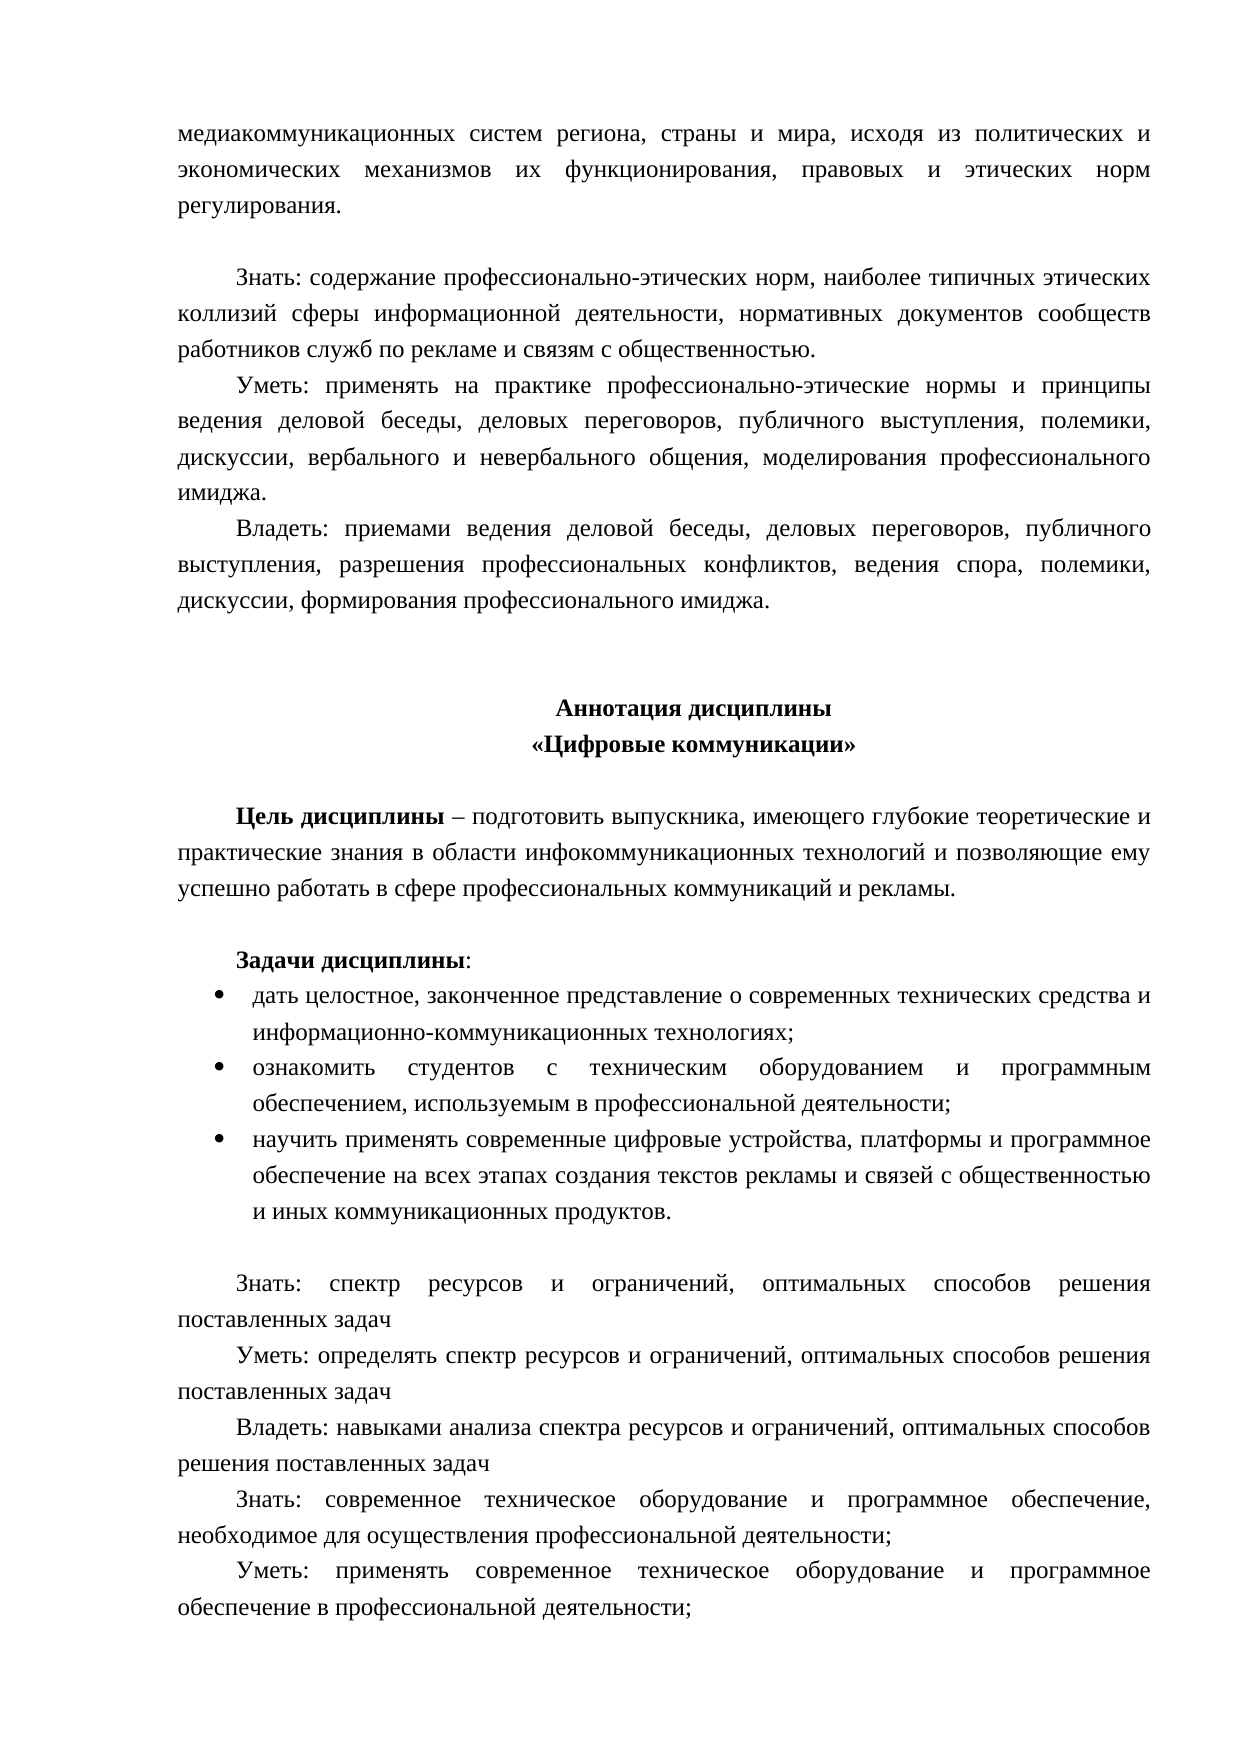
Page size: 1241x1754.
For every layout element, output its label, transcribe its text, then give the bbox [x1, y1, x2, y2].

text Владеть: приемами ведения деловой беседы, деловых переговоров, публичного выступления, разрешения профессиональных конфликтов, ведения спора, полемики, дискуссии, формирования профессионального имиджа. [177, 513, 1152, 614]
text Владеть: навыками анализа спектра ресурсов и ограничений, оптимальных способов решения поставленных задач [177, 1412, 1152, 1477]
text Знать: современное техническое оборудование и программное обеспечение, необходимое для осуществления профессиональной деятельности; [177, 1484, 1152, 1548]
text Задачи дисциплины: [177, 945, 1152, 973]
text Знать: содержание профессионально-этических норм, наиболее типичных этических коллизий сферы информационной деятельности, нормативных документов сообществ работников служб по рекламе и связям с общественностью. [177, 262, 1152, 362]
text Знать: спектр ресурсов и ограничений, оптимальных способов решения поставленных задач [177, 1268, 1152, 1333]
list ознакомить студентов с техническим оборудованием и программным обеспечением, используемым в профессиональной деятельности; [215, 1052, 1152, 1117]
text Цель дисциплины – подготовить выпускника, имеющего глубокие теоретические и практические знания в области инфокоммуникационных технологий и позволяющие ему успешно работать в сфере профессиональных коммуникаций и рекламы. [177, 801, 1152, 902]
text Уметь: применять современное техническое оборудование и программное обеспечение в профессиональной деятельности; [177, 1556, 1152, 1620]
text Уметь: определять спектр ресурсов и ограничений, оптимальных способов решения поставленных задач [177, 1340, 1152, 1405]
text «Цифровые коммуникации» [177, 729, 1152, 758]
text Уметь: применять на практике профессионально-этические нормы и принципы ведения деловой беседы, деловых переговоров, публичного выступления, полемики, дискуссии, вербального и невербального общения, моделирования профессионального имиджа. [177, 370, 1152, 506]
text Аннотация дисциплины [177, 693, 1152, 722]
list дать целостное, законченное представление о современных технических средства и информационно-коммуникационных технологиях; [215, 981, 1152, 1045]
list научить применять современные цифровые устройства, платформы и программное обеспечение на всех этапах создания текстов рекламы и связей с общественностью и иных коммуникационных продуктов. [215, 1124, 1152, 1225]
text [177, 118, 1152, 219]
